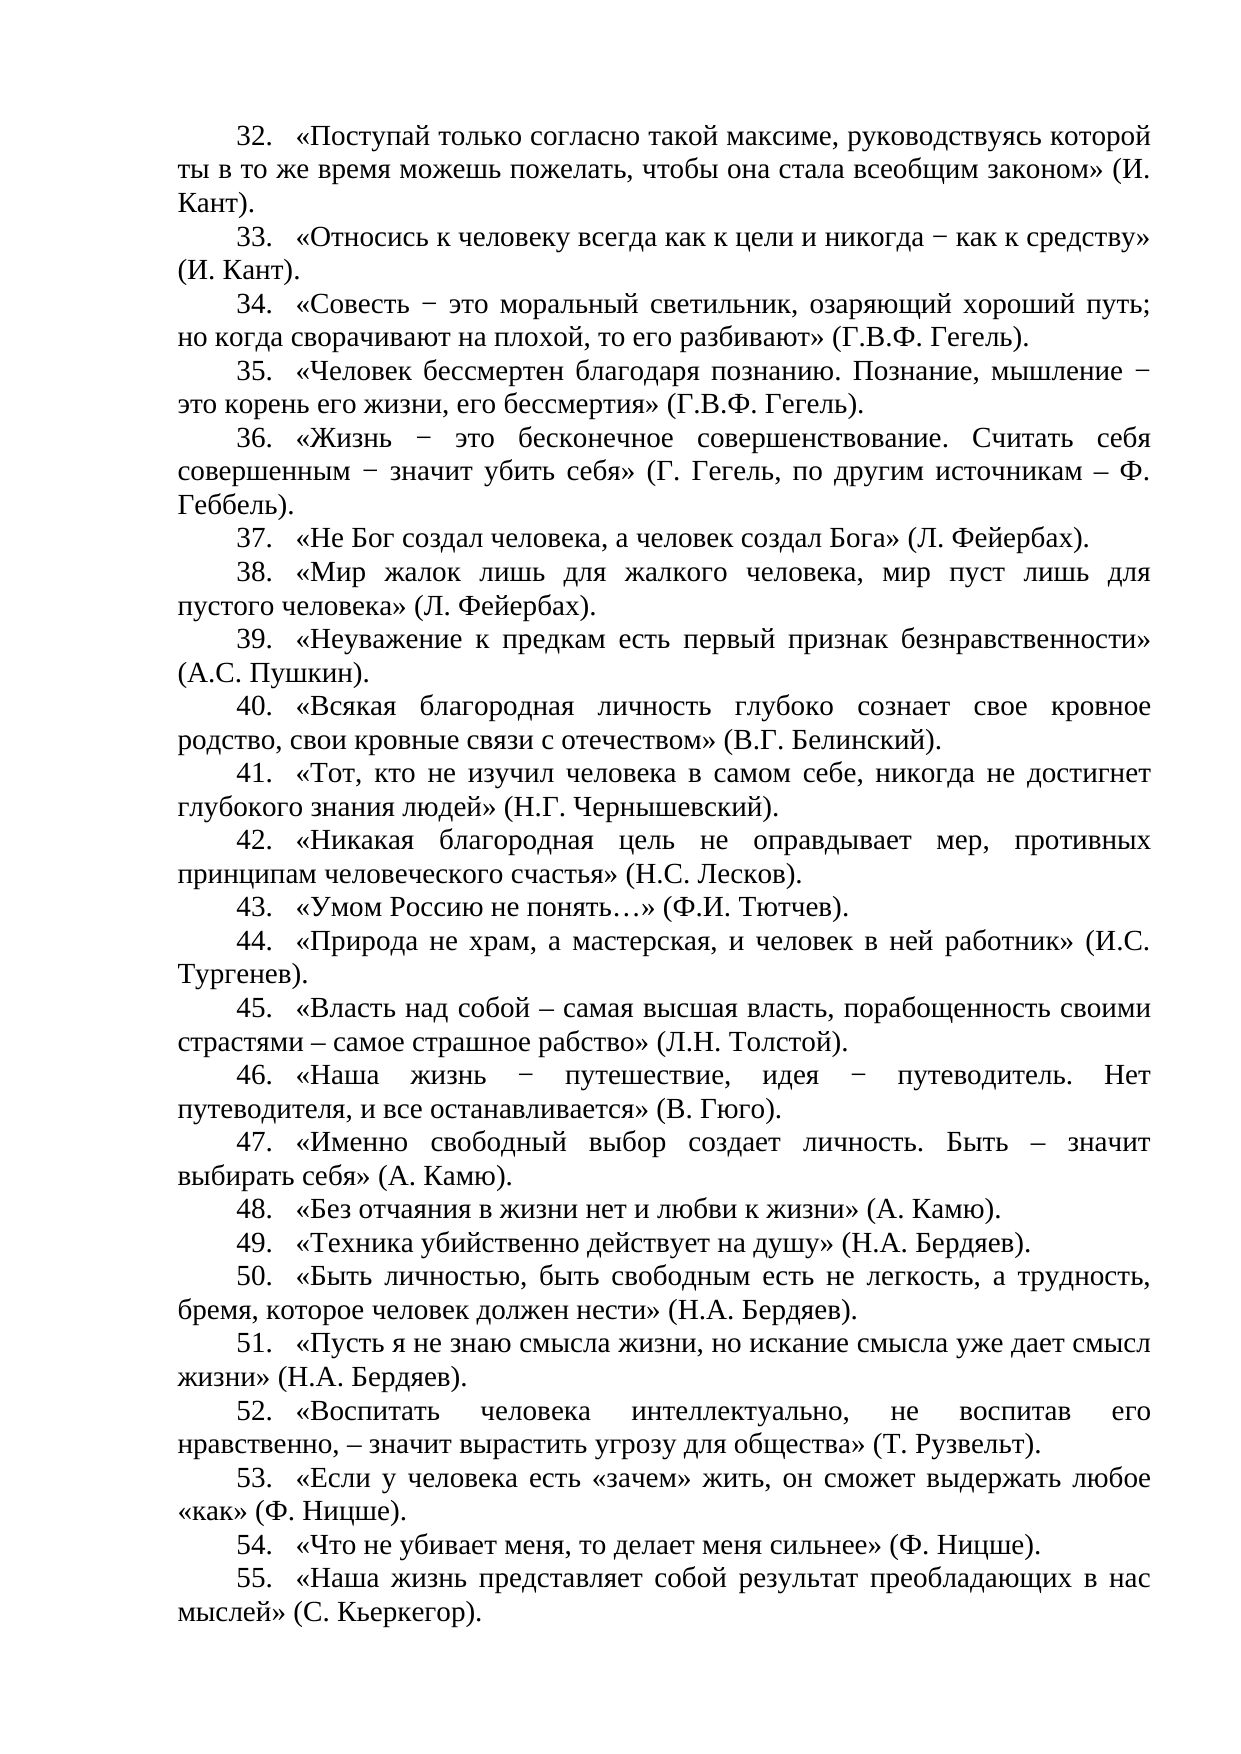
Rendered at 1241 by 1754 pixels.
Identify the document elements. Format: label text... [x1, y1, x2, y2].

list «Без отчаяния в жизни нет и любви к жизни» (А. Камю). [177, 1191, 1152, 1225]
list «Человек бессмертен благодаря познанию. Познание, мышление − это корень его жизни, его бессмертия» (Г.В.Ф. Гегель). [177, 353, 1152, 420]
list «Если у человека есть «зачем» жить, он сможет выдержать любое «как» (Ф. Ницше). [177, 1460, 1152, 1527]
list «Наша жизнь представляет собой результат преобладающих в нас мыслей» (С. Кьеркегор). [177, 1560, 1152, 1627]
list «Всякая благородная личность глубоко сознает свое кровное родство, свои кровные связи с отечеством» (В.Г. Белинский). [177, 688, 1152, 755]
list «Природа не храм, а мастерская, и человек в ней работник» (И.С. Тургенев). [177, 923, 1152, 990]
list «Техника убийственно действует на душу» (Н.А. Бердяев). [177, 1225, 1152, 1258]
list «Пусть я не знаю смысла жизни, но искание смысла уже дает смысл жизни» (Н.А. Бердяев). [177, 1326, 1152, 1393]
list «Именно свободный выбор создает личность. Быть – значит выбирать себя» (А. Камю). [177, 1124, 1152, 1191]
list «Воспитать человека интеллектуально, не воспитав его нравственно, – значит вырастить угрозу для общества» (Т. Рузвельт). [177, 1393, 1152, 1460]
list «Жизнь − это бесконечное совершенствование. Считать себя совершенным − значит убить себя» (Г. Гегель, по другим источникам – Ф. Геббель). [177, 420, 1152, 521]
list «Относись к человеку всегда как к цели и никогда − как к средству» (И. Кант). [177, 219, 1152, 286]
list «Совесть − это моральный светильник, озаряющий хороший путь; но когда сворачивают на плохой, то его разбивают» (Г.В.Ф. Гегель). [177, 286, 1152, 353]
list «Умом Россию не понять…» (Ф.И. Тютчев). [177, 889, 1152, 923]
list «Мир жалок лишь для жалкого человека, мир пуст лишь для пустого человека» (Л. Фейербах). [177, 554, 1152, 621]
list «Никакая благородная цель не оправдывает мер, противных принципам человеческого счастья» (Н.С. Лесков). [177, 822, 1152, 889]
list «Что не убивает меня, то делает меня сильнее» (Ф. Ницше). [177, 1527, 1152, 1560]
list «Наша жизнь − путешествие, идея − путеводитель. Нет путеводителя, и все останавливается» (В. Гюго). [177, 1057, 1152, 1124]
list «Неуважение к предкам есть первый признак безнравственности» (А.С. Пушкин). [177, 621, 1152, 688]
list «Поступай только согласно такой максиме, руководствуясь которой ты в то же время можешь пожелать, чтобы она стала всеобщим законом» (И. Кант). [177, 118, 1152, 219]
list «Власть над собой – самая высшая власть, порабощенность своими страстями – самое страшное рабство» (Л.Н. Толстой). [177, 990, 1152, 1057]
list «Тот, кто не изучил человека в самом себе, никогда не достигнет глубокого знания людей» (Н.Г. Чернышевский). [177, 755, 1152, 822]
list «Не Бог создал человека, а человек создал Бога» (Л. Фейербах). [177, 521, 1152, 554]
list «Быть личностью, быть свободным есть не легкость, а трудность, бремя, которое человек должен нести» (Н.А. Бердяев). [177, 1258, 1152, 1326]
